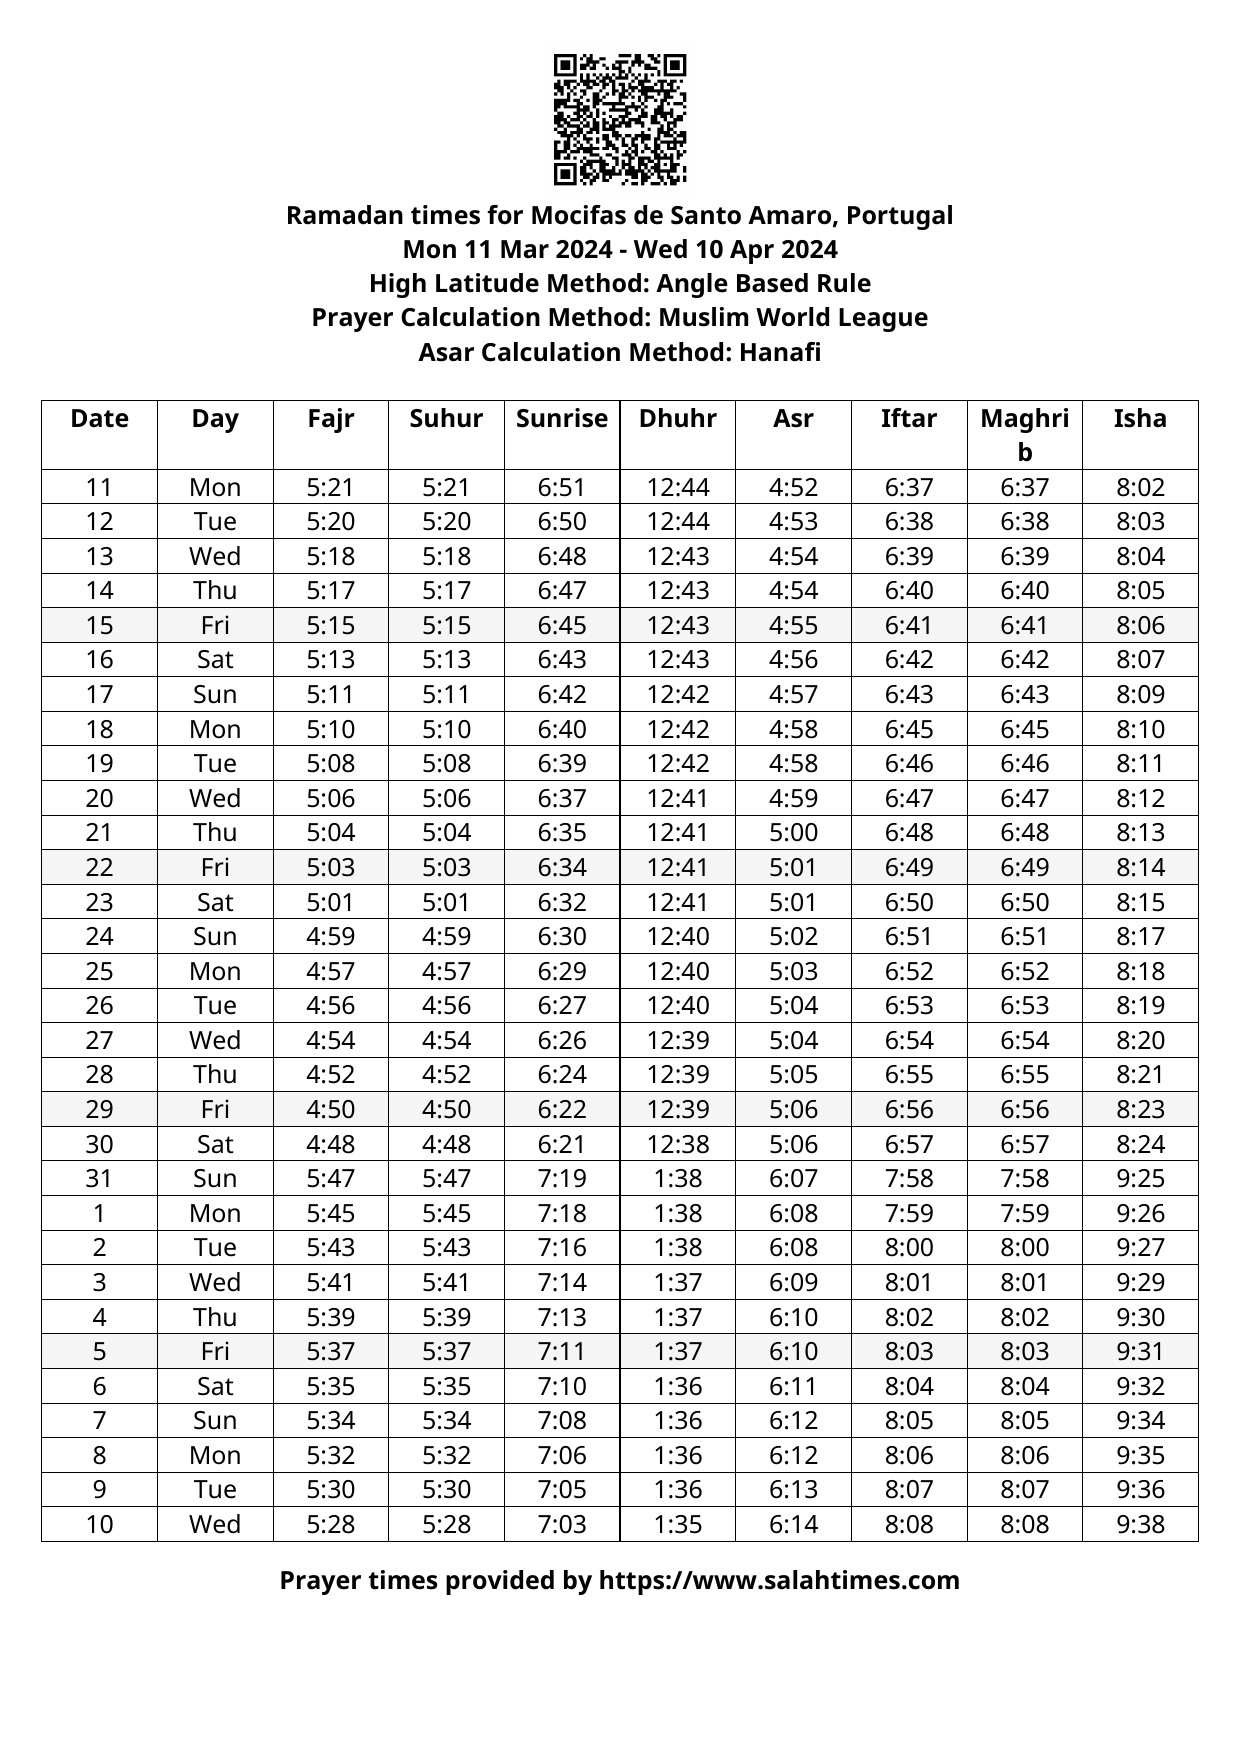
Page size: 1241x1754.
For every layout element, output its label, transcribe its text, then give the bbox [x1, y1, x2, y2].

table_cell 12:39 [621, 1058, 735, 1091]
table_cell 12:43 [621, 574, 735, 607]
table_cell 5:06 [736, 1092, 851, 1126]
table_cell 5:45 [274, 1196, 388, 1229]
table_header Maghrib [968, 401, 1082, 469]
table_cell 2 [42, 1231, 157, 1264]
text Asar Calculation Method: Hanafi [42, 334, 1198, 368]
table_cell 6:26 [505, 1023, 619, 1057]
table_cell 5:08 [274, 746, 388, 780]
table_cell 8:14 [1083, 850, 1198, 884]
table_cell 5:18 [274, 539, 388, 572]
table_cell 6:46 [968, 746, 1082, 780]
table_header Fajr [274, 401, 388, 469]
table_cell 1 [42, 1196, 157, 1229]
table_cell 5:17 [274, 574, 388, 607]
table_cell 8:01 [968, 1265, 1082, 1299]
table_cell 5:47 [274, 1161, 388, 1195]
table_cell 9:27 [1083, 1231, 1198, 1264]
table_cell 8:01 [852, 1265, 967, 1299]
table_cell 5:02 [736, 919, 851, 953]
table_cell 8:00 [968, 1231, 1082, 1264]
table_cell 7:18 [505, 1196, 619, 1229]
table_cell 27 [42, 1023, 157, 1057]
table_cell 5:11 [389, 677, 504, 711]
table_cell 6:55 [968, 1058, 1082, 1091]
table_cell 8:02 [852, 1300, 967, 1333]
table_cell 5:11 [274, 677, 388, 711]
table_cell 29 [42, 1092, 157, 1126]
table_cell 6:07 [736, 1161, 851, 1195]
table_cell 4:56 [736, 643, 851, 676]
table_cell 6:40 [968, 574, 1082, 607]
table_cell 4:59 [274, 919, 388, 953]
table_cell Tue [158, 989, 273, 1022]
table_cell 6:37 [968, 470, 1082, 503]
table_cell 6:50 [968, 885, 1082, 918]
table_cell 12:44 [621, 470, 735, 503]
table_cell 5:15 [389, 608, 504, 642]
table_cell 8:04 [1083, 539, 1198, 572]
table_cell 9:36 [1083, 1473, 1198, 1506]
table_cell 8:15 [1083, 885, 1198, 918]
table_cell 6:49 [852, 850, 967, 884]
table_cell 8:21 [1083, 1058, 1198, 1091]
table_cell 6:29 [505, 954, 619, 987]
table_cell 5:28 [389, 1507, 504, 1541]
table_cell 8:03 [852, 1334, 967, 1368]
table_cell Wed [158, 1507, 273, 1541]
table_cell Fri [158, 608, 273, 642]
table_cell 5:04 [736, 1023, 851, 1057]
table_cell 9:38 [1083, 1507, 1198, 1541]
table_cell 7:13 [505, 1300, 619, 1333]
table_cell Sun [158, 1161, 273, 1195]
table_cell 5:13 [274, 643, 388, 676]
table_cell 7:58 [968, 1161, 1082, 1195]
table_cell 6:51 [505, 470, 619, 503]
table_cell 8:00 [852, 1231, 967, 1264]
table_cell 5:34 [274, 1404, 388, 1437]
table_cell 4:48 [389, 1127, 504, 1160]
table_cell Mon [158, 470, 273, 503]
table_cell 7:03 [505, 1507, 619, 1541]
table_cell 7:14 [505, 1265, 619, 1299]
table_cell 6:49 [968, 850, 1082, 884]
table_cell 6:53 [968, 989, 1082, 1022]
table_cell 7:10 [505, 1369, 619, 1402]
table_cell 5:04 [736, 989, 851, 1022]
table_cell 9:35 [1083, 1438, 1198, 1472]
table_cell 8:05 [852, 1404, 967, 1437]
table_cell 5:10 [389, 712, 504, 745]
table_cell 8:05 [968, 1404, 1082, 1437]
table_cell 8:09 [1083, 677, 1198, 711]
table_cell 8:06 [852, 1438, 967, 1472]
table_cell 1:36 [621, 1369, 735, 1402]
text Mon 11 Mar 2024 - Wed 10 Apr 2024 [42, 232, 1198, 266]
table_cell 30 [42, 1127, 157, 1160]
table_cell 6:57 [968, 1127, 1082, 1160]
table_cell 6:41 [852, 608, 967, 642]
table_cell 12:43 [621, 539, 735, 572]
table_cell 10 [42, 1507, 157, 1541]
table_cell 7:11 [505, 1334, 619, 1368]
table_cell 6:42 [505, 677, 619, 711]
table_cell 5:21 [274, 470, 388, 503]
table_cell 5:30 [274, 1473, 388, 1506]
table_cell 12:41 [621, 781, 735, 814]
table_cell 6:40 [505, 712, 619, 745]
table_cell 8:03 [1083, 504, 1198, 538]
table_cell 1:36 [621, 1438, 735, 1472]
table_header Suhur [389, 401, 504, 469]
table_cell 5:13 [389, 643, 504, 676]
table_cell 7 [42, 1404, 157, 1437]
table_cell 5:21 [389, 470, 504, 503]
table_cell 5:06 [389, 781, 504, 814]
table_cell 8:07 [1083, 643, 1198, 676]
table_cell 5:47 [389, 1161, 504, 1195]
table_cell 6:47 [505, 574, 619, 607]
table_cell 6:27 [505, 989, 619, 1022]
table_cell 6:10 [736, 1300, 851, 1333]
table_cell 5:32 [274, 1438, 388, 1472]
table_cell 8:06 [968, 1438, 1082, 1472]
table_cell 5:41 [389, 1265, 504, 1299]
table_cell 8:20 [1083, 1023, 1198, 1057]
table_cell 8:07 [968, 1473, 1082, 1506]
table_cell 7:19 [505, 1161, 619, 1195]
table_cell Mon [158, 712, 273, 745]
table_cell 4:52 [736, 470, 851, 503]
table_cell Wed [158, 781, 273, 814]
table_cell 5:01 [389, 885, 504, 918]
table_cell 5:04 [274, 816, 388, 849]
table_cell 8:08 [852, 1507, 967, 1541]
table_header Isha [1083, 401, 1198, 469]
table_cell 6:43 [505, 643, 619, 676]
table_cell Mon [158, 954, 273, 987]
table_cell 5:39 [389, 1300, 504, 1333]
table_cell 6:46 [852, 746, 967, 780]
table_cell 6:54 [852, 1023, 967, 1057]
table_cell 6:48 [505, 539, 619, 572]
table_cell 14 [42, 574, 157, 607]
table_cell 6:47 [968, 781, 1082, 814]
table_cell 9:26 [1083, 1196, 1198, 1229]
table_cell 25 [42, 954, 157, 987]
table_cell 6:34 [505, 850, 619, 884]
table_cell 1:36 [621, 1404, 735, 1437]
table_cell 6:39 [968, 539, 1082, 572]
table_cell 6:51 [852, 919, 967, 953]
table_cell 4:52 [274, 1058, 388, 1091]
table_cell 5:18 [389, 539, 504, 572]
table_cell 4:57 [274, 954, 388, 987]
table_cell 12:39 [621, 1092, 735, 1126]
table_cell 4:59 [389, 919, 504, 953]
table_cell Tue [158, 504, 273, 538]
table_cell 5:20 [389, 504, 504, 538]
table_cell 1:38 [621, 1196, 735, 1229]
table_cell 9:31 [1083, 1334, 1198, 1368]
table_cell 6:39 [852, 539, 967, 572]
table_cell 8:04 [968, 1369, 1082, 1402]
table_cell 1:36 [621, 1473, 735, 1506]
table_cell 8:11 [1083, 746, 1198, 780]
table_cell 5:41 [274, 1265, 388, 1299]
table_cell 12:41 [621, 850, 735, 884]
table_cell 6:41 [968, 608, 1082, 642]
table_cell 13 [42, 539, 157, 572]
table_cell 1:38 [621, 1231, 735, 1264]
table_cell 6:56 [852, 1092, 967, 1126]
table_cell 4:48 [274, 1127, 388, 1160]
table_cell 5:35 [274, 1369, 388, 1402]
table_cell 15 [42, 608, 157, 642]
table_cell 7:58 [852, 1161, 967, 1195]
table_cell 12:40 [621, 919, 735, 953]
table_cell Fri [158, 1092, 273, 1126]
table_cell 4:52 [389, 1058, 504, 1091]
table_cell 12:43 [621, 643, 735, 676]
table_cell 4:55 [736, 608, 851, 642]
table_cell Wed [158, 1023, 273, 1057]
table_cell Fri [158, 850, 273, 884]
table_cell 12:40 [621, 989, 735, 1022]
table_cell Sun [158, 919, 273, 953]
table_cell 6:51 [968, 919, 1082, 953]
table_cell Tue [158, 746, 273, 780]
table_cell 6:52 [968, 954, 1082, 987]
table_header Sunrise [505, 401, 619, 469]
table_cell 12 [42, 504, 157, 538]
table_cell 4:59 [736, 781, 851, 814]
table_cell 6:48 [968, 816, 1082, 849]
table_cell 12:42 [621, 712, 735, 745]
table_cell 7:08 [505, 1404, 619, 1437]
text Prayer Calculation Method: Muslim World League [42, 300, 1198, 334]
table_cell 6:55 [852, 1058, 967, 1091]
table_cell 5:37 [274, 1334, 388, 1368]
table_cell 5:34 [389, 1404, 504, 1437]
table_header Day [158, 401, 273, 469]
table_cell 12:44 [621, 504, 735, 538]
table_cell 6:47 [852, 781, 967, 814]
table_cell 4:56 [274, 989, 388, 1022]
table_cell 12:41 [621, 885, 735, 918]
table_cell Sat [158, 885, 273, 918]
table_cell 9:34 [1083, 1404, 1198, 1437]
table_cell Fri [158, 1334, 273, 1368]
table_cell 12:43 [621, 608, 735, 642]
table_cell 6:08 [736, 1231, 851, 1264]
table_cell 6:37 [852, 470, 967, 503]
table_cell 5:15 [274, 608, 388, 642]
table_cell 7:59 [852, 1196, 967, 1229]
table_cell Tue [158, 1231, 273, 1264]
table_cell 18 [42, 712, 157, 745]
table_cell 4:54 [389, 1023, 504, 1057]
table_cell Sat [158, 1127, 273, 1160]
table_cell 6:37 [505, 781, 619, 814]
table_cell 1:37 [621, 1265, 735, 1299]
table_cell Sun [158, 1404, 273, 1437]
picture [542, 41, 699, 198]
table_cell 6:43 [968, 677, 1082, 711]
table_cell 6:50 [505, 504, 619, 538]
table_cell Thu [158, 1300, 273, 1333]
table_cell 6:50 [852, 885, 967, 918]
table_cell 6:38 [852, 504, 967, 538]
table_cell 5:06 [274, 781, 388, 814]
text Ramadan times for Mocifas de Santo Amaro, Portugal [42, 198, 1198, 232]
table_cell 8:08 [968, 1507, 1082, 1541]
table_cell 6:38 [968, 504, 1082, 538]
table_cell 4:58 [736, 712, 851, 745]
table_cell 8:05 [1083, 574, 1198, 607]
table_cell 6:14 [736, 1507, 851, 1541]
table_cell 22 [42, 850, 157, 884]
table_cell 6:43 [852, 677, 967, 711]
table_cell 12:42 [621, 677, 735, 711]
table_cell Sat [158, 1369, 273, 1402]
table_cell 6:08 [736, 1196, 851, 1229]
table_cell 6:42 [968, 643, 1082, 676]
table_cell 6:48 [852, 816, 967, 849]
table_cell 12:39 [621, 1023, 735, 1057]
table_cell 8:12 [1083, 781, 1198, 814]
table_cell 6 [42, 1369, 157, 1402]
table_cell 28 [42, 1058, 157, 1091]
table_cell 6:30 [505, 919, 619, 953]
table_cell 8:02 [1083, 470, 1198, 503]
table_cell 5:05 [736, 1058, 851, 1091]
table_cell 6:53 [852, 989, 967, 1022]
table_cell Wed [158, 539, 273, 572]
table_cell 5:28 [274, 1507, 388, 1541]
table_cell 6:42 [852, 643, 967, 676]
table_cell 5:43 [389, 1231, 504, 1264]
table_cell 19 [42, 746, 157, 780]
table_cell 5:32 [389, 1438, 504, 1472]
table_cell Thu [158, 816, 273, 849]
table_cell 8:24 [1083, 1127, 1198, 1160]
table_cell 7:06 [505, 1438, 619, 1472]
table_cell 8:04 [852, 1369, 967, 1402]
table_cell 26 [42, 989, 157, 1022]
table_cell Tue [158, 1473, 273, 1506]
table_cell 5 [42, 1334, 157, 1368]
table_cell 4:57 [736, 677, 851, 711]
table_cell 1:38 [621, 1161, 735, 1195]
table_cell 4:58 [736, 746, 851, 780]
table_cell 4:50 [274, 1092, 388, 1126]
table_cell 1:37 [621, 1300, 735, 1333]
table_cell 6:11 [736, 1369, 851, 1402]
table_cell 5:39 [274, 1300, 388, 1333]
table_cell 31 [42, 1161, 157, 1195]
table_cell 11 [42, 470, 157, 503]
table_cell 8:07 [852, 1473, 967, 1506]
table_cell 4:56 [389, 989, 504, 1022]
table_cell 6:45 [505, 608, 619, 642]
table_cell 5:30 [389, 1473, 504, 1506]
table_cell 12:42 [621, 746, 735, 780]
table_cell 5:00 [736, 816, 851, 849]
table_cell 8:19 [1083, 989, 1198, 1022]
table_cell 5:35 [389, 1369, 504, 1402]
table_header Dhuhr [621, 401, 735, 469]
table_cell 7:59 [968, 1196, 1082, 1229]
table_cell 5:20 [274, 504, 388, 538]
table_cell 5:01 [736, 850, 851, 884]
table_cell 6:12 [736, 1438, 851, 1472]
table_cell 5:03 [274, 850, 388, 884]
table_cell 6:22 [505, 1092, 619, 1126]
table_cell 6:32 [505, 885, 619, 918]
table_cell 6:40 [852, 574, 967, 607]
table_cell 5:37 [389, 1334, 504, 1368]
table_cell 23 [42, 885, 157, 918]
table_cell 5:01 [274, 885, 388, 918]
table_cell 6:35 [505, 816, 619, 849]
table_cell 5:06 [736, 1127, 851, 1160]
table_cell 6:57 [852, 1127, 967, 1160]
table_cell 8:03 [968, 1334, 1082, 1368]
table_cell 8:17 [1083, 919, 1198, 953]
table_cell 8:23 [1083, 1092, 1198, 1126]
table_cell 6:21 [505, 1127, 619, 1160]
table_header Date [42, 401, 157, 469]
table_cell 5:01 [736, 885, 851, 918]
table_cell 21 [42, 816, 157, 849]
table_cell 6:24 [505, 1058, 619, 1091]
table_cell 4:54 [274, 1023, 388, 1057]
table_cell Thu [158, 574, 273, 607]
table_cell Mon [158, 1438, 273, 1472]
table_cell 8:02 [968, 1300, 1082, 1333]
table_cell 4:53 [736, 504, 851, 538]
table_cell 7:05 [505, 1473, 619, 1506]
table_cell 5:10 [274, 712, 388, 745]
table_cell Mon [158, 1196, 273, 1229]
table_cell 6:54 [968, 1023, 1082, 1057]
table_cell 6:39 [505, 746, 619, 780]
table_cell Thu [158, 1058, 273, 1091]
text Prayer times provided by https://www.salahtimes.com [42, 1563, 1198, 1597]
table_cell 5:43 [274, 1231, 388, 1264]
table_cell 12:38 [621, 1127, 735, 1160]
table_cell 8:13 [1083, 816, 1198, 849]
table_cell 6:45 [968, 712, 1082, 745]
table_cell 6:09 [736, 1265, 851, 1299]
text High Latitude Method: Angle Based Rule [42, 266, 1198, 300]
table_cell 8:10 [1083, 712, 1198, 745]
table_cell Sat [158, 643, 273, 676]
table_header Asr [736, 401, 851, 469]
table_cell 4:50 [389, 1092, 504, 1126]
table_cell 9:30 [1083, 1300, 1198, 1333]
table_cell 7:16 [505, 1231, 619, 1264]
table_cell 5:45 [389, 1196, 504, 1229]
table_cell 17 [42, 677, 157, 711]
table_cell 4 [42, 1300, 157, 1333]
table_cell 9:32 [1083, 1369, 1198, 1402]
table_cell 8:06 [1083, 608, 1198, 642]
table_cell 9:29 [1083, 1265, 1198, 1299]
table_cell 20 [42, 781, 157, 814]
table_cell 6:10 [736, 1334, 851, 1368]
table_cell 4:54 [736, 539, 851, 572]
table_cell 5:03 [389, 850, 504, 884]
table_cell 5:03 [736, 954, 851, 987]
table_cell 4:54 [736, 574, 851, 607]
table_cell 1:37 [621, 1334, 735, 1368]
table_cell 3 [42, 1265, 157, 1299]
table_header Iftar [852, 401, 967, 469]
table_cell 6:56 [968, 1092, 1082, 1126]
table_cell 5:17 [389, 574, 504, 607]
table_cell 12:41 [621, 816, 735, 849]
table_cell 8:18 [1083, 954, 1198, 987]
table_cell 8 [42, 1438, 157, 1472]
table_cell 16 [42, 643, 157, 676]
table_cell 6:52 [852, 954, 967, 987]
table_cell Sun [158, 677, 273, 711]
table_cell 5:04 [389, 816, 504, 849]
table_cell 12:40 [621, 954, 735, 987]
table_cell 6:45 [852, 712, 967, 745]
table_cell 4:57 [389, 954, 504, 987]
table_cell 5:08 [389, 746, 504, 780]
table_cell 9 [42, 1473, 157, 1506]
table_cell 6:12 [736, 1404, 851, 1437]
table_cell Wed [158, 1265, 273, 1299]
table_cell 24 [42, 919, 157, 953]
table_cell 1:35 [621, 1507, 735, 1541]
table_cell 9:25 [1083, 1161, 1198, 1195]
table_cell 6:13 [736, 1473, 851, 1506]
